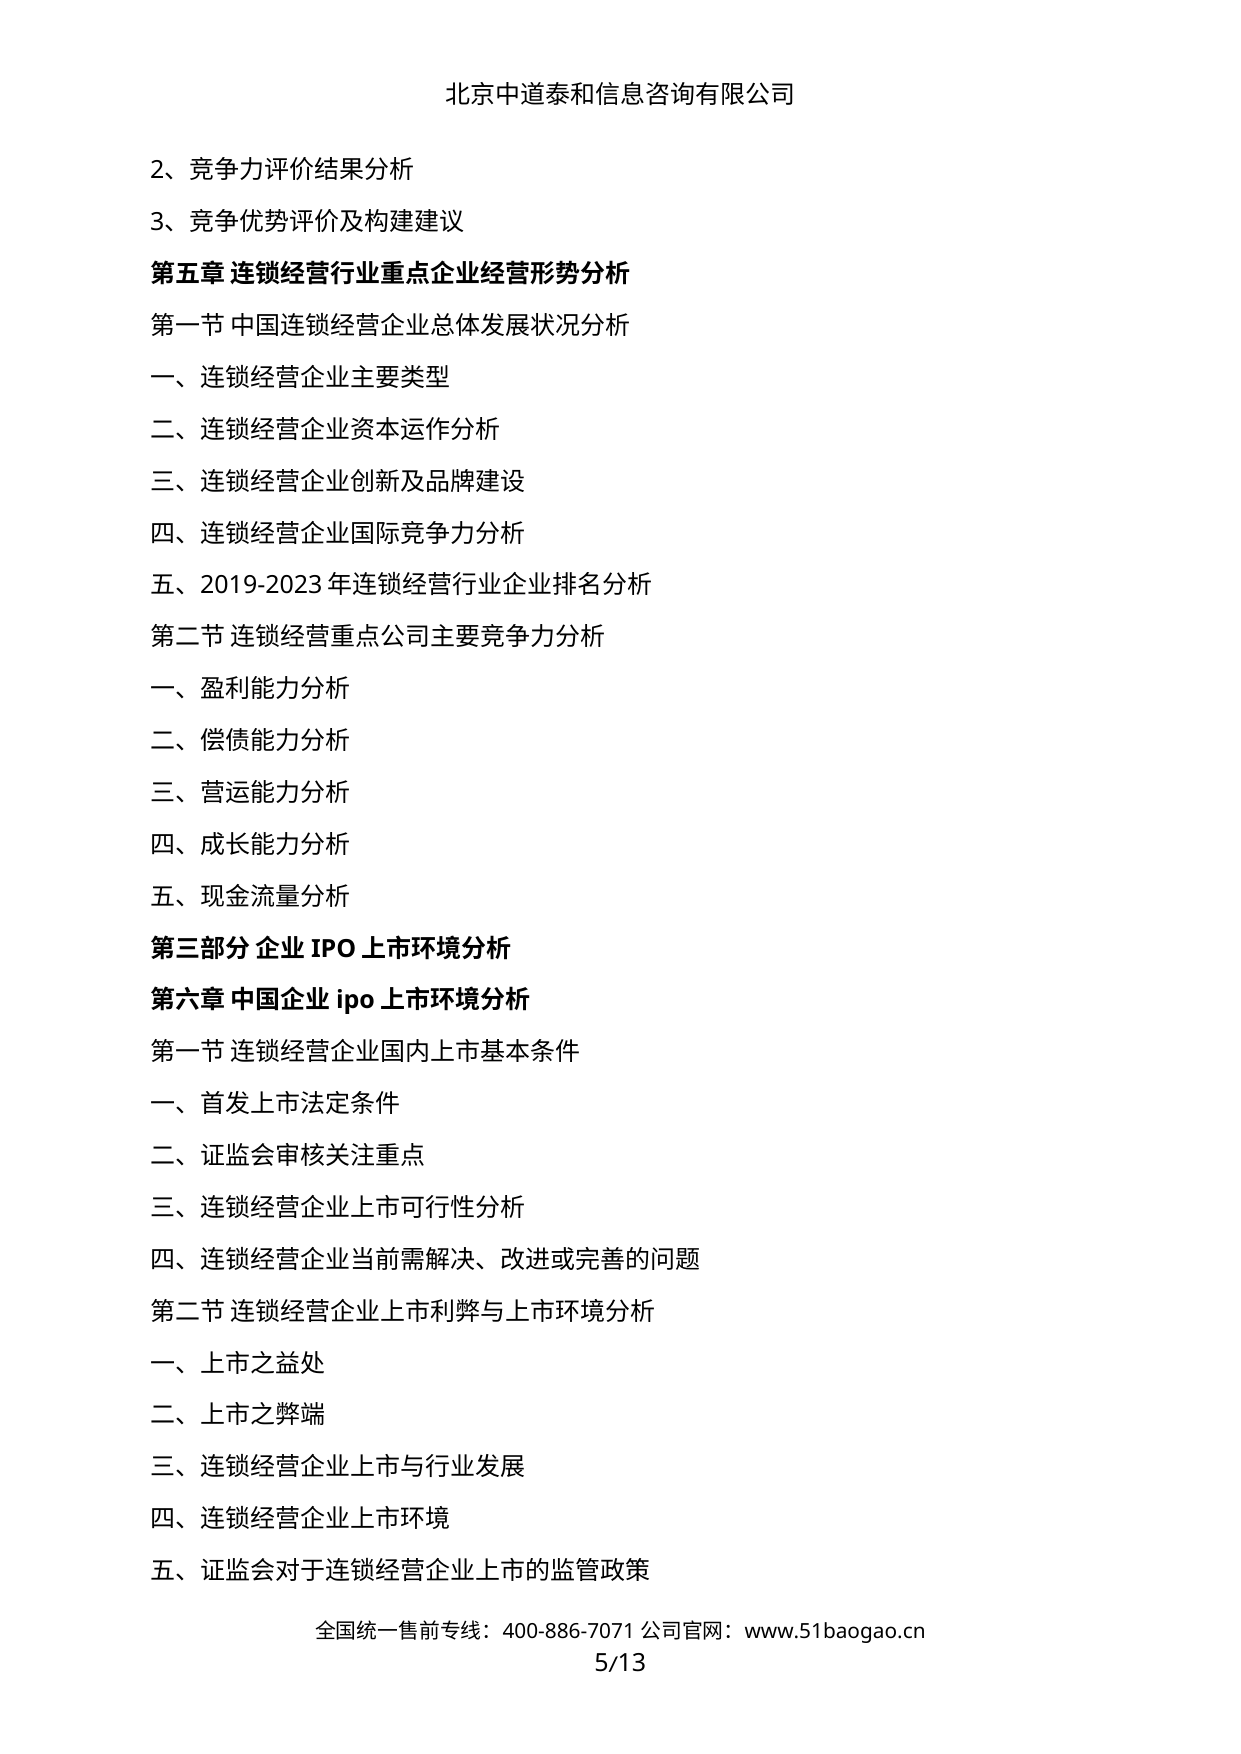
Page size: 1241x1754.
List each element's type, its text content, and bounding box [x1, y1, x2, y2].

text 四、连锁经营企业上市环境 [150, 1499, 1090, 1535]
text 3、竞争优势评价及构建建议 [150, 202, 1090, 238]
text 四、连锁经营企业国际竞争力分析 [150, 513, 1090, 549]
text 二、连锁经营企业资本运作分析 [150, 409, 1090, 446]
text 第二节 连锁经营企业上市利弊与上市环境分析 [150, 1291, 1090, 1327]
text 三、连锁经营企业上市可行性分析 [150, 1187, 1090, 1224]
text 2、竞争力评价结果分析 [150, 150, 1090, 186]
text 一、首发上市法定条件 [150, 1084, 1090, 1120]
text 第二节 连锁经营重点公司主要竞争力分析 [150, 617, 1090, 653]
text 二、偿债能力分析 [150, 721, 1090, 757]
text 三、连锁经营企业创新及品牌建设 [150, 461, 1090, 497]
text 第三部分 企业IPO上市环境分析 [150, 928, 1090, 964]
text 一、盈利能力分析 [150, 669, 1090, 705]
text 四、连锁经营企业当前需解决、改进或完善的问题 [150, 1239, 1090, 1276]
text 第一节 连锁经营企业国内上市基本条件 [150, 1032, 1090, 1068]
text 三、营运能力分析 [150, 772, 1090, 809]
text 五、证监会对于连锁经营企业上市的监管政策 [150, 1551, 1090, 1587]
text 第五章 连锁经营行业重点企业经营形势分析 [150, 254, 1090, 290]
text 三、连锁经营企业上市与行业发展 [150, 1447, 1090, 1483]
text 五、现金流量分析 [150, 876, 1090, 912]
text 二、上市之弊端 [150, 1395, 1090, 1431]
text 第一节 中国连锁经营企业总体发展状况分析 [150, 306, 1090, 342]
text 一、上市之益处 [150, 1343, 1090, 1379]
text 第六章 中国企业ipo上市环境分析 [150, 980, 1090, 1016]
text 二、证监会审核关注重点 [150, 1136, 1090, 1172]
text 四、成长能力分析 [150, 824, 1090, 861]
text 一、连锁经营企业主要类型 [150, 357, 1090, 394]
text 五、2019-2023年连锁经营行业企业排名分析 [150, 565, 1090, 601]
